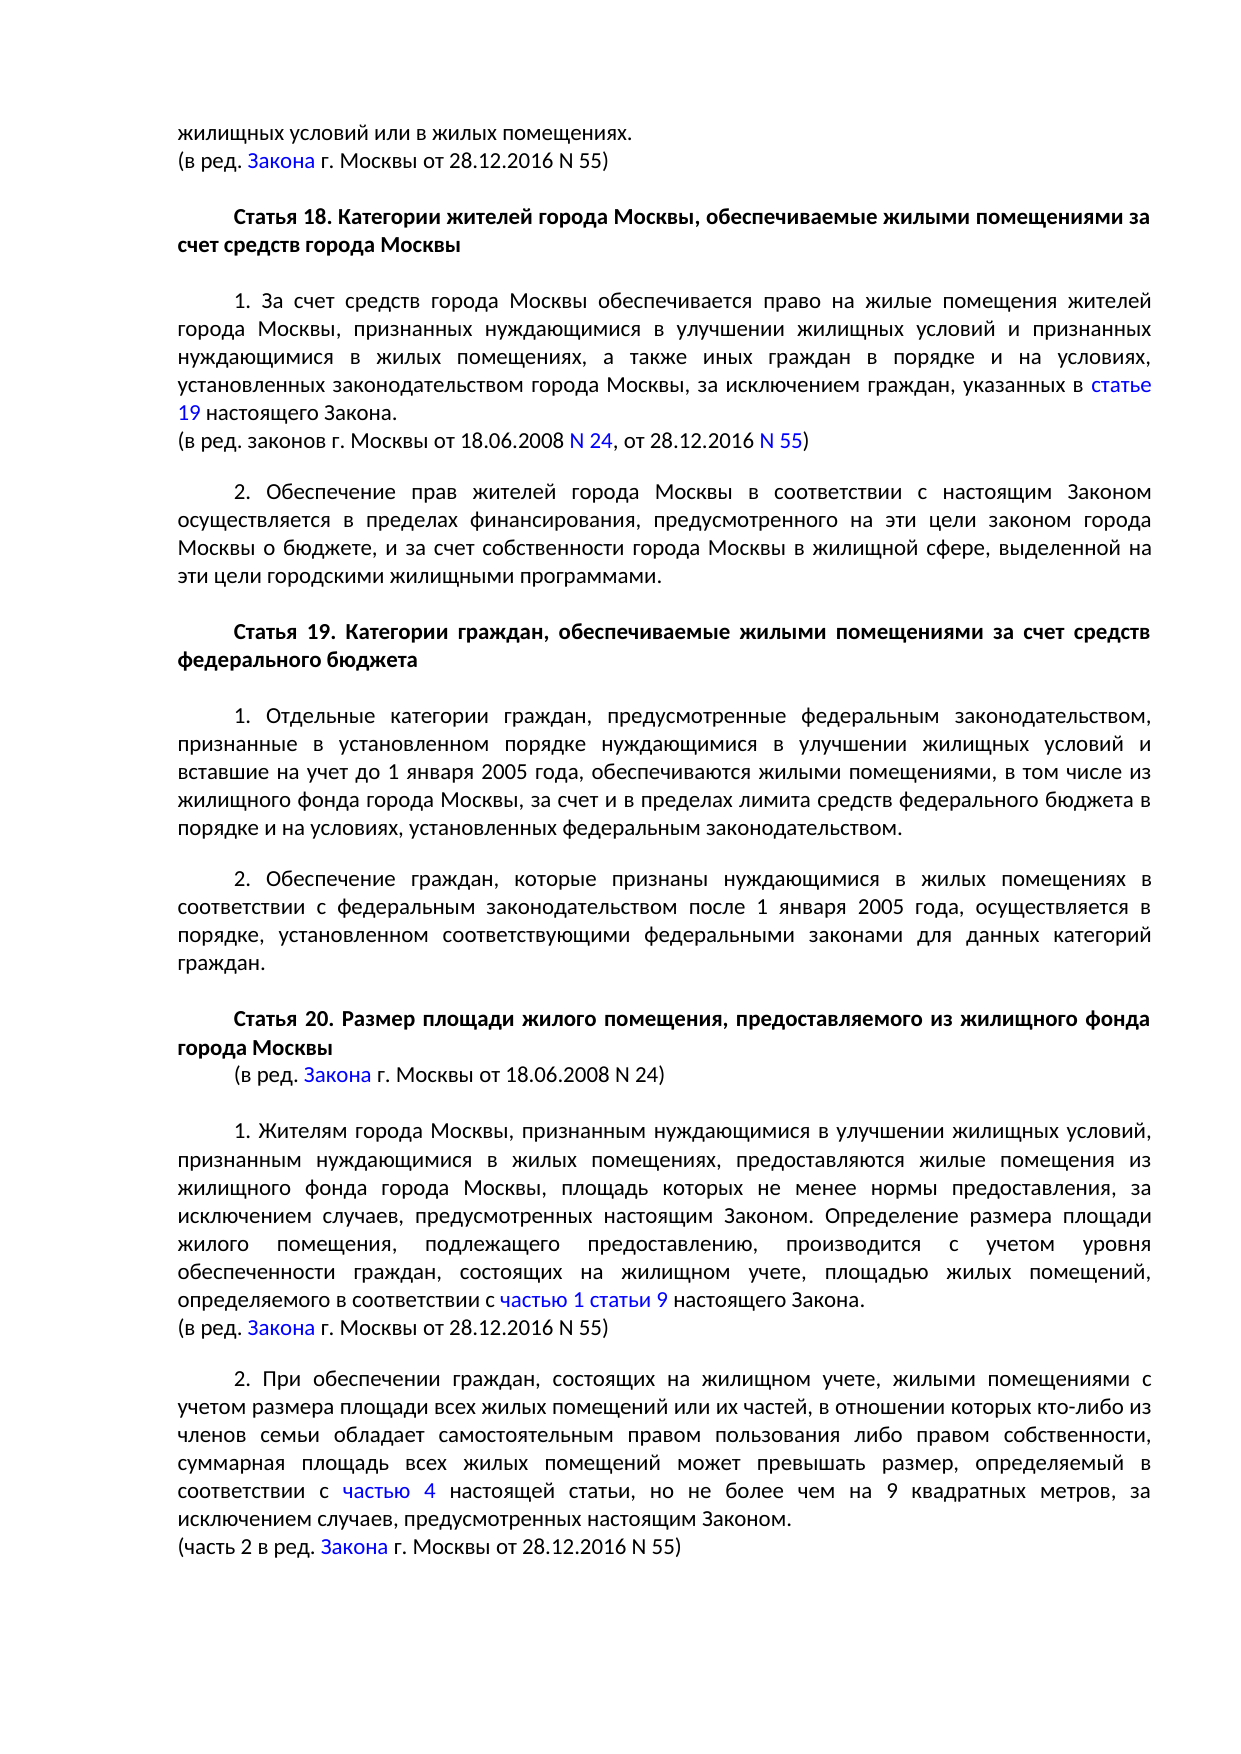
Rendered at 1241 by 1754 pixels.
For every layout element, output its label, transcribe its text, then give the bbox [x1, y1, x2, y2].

title Статья 20. Размер площади жилого помещения, предоставляемого из жилищного фонда города Москвы [177, 1004, 1152, 1061]
title Статья 19. Категории граждан, обеспечиваемые жилыми помещениями за счет средств федерального бюджета [177, 617, 1152, 673]
text (часть 2 в ред. Закона г. Москвы от 28.12.2016 N 55) [177, 1532, 1152, 1560]
text 2. При обеспечении граждан, состоящих на жилищном учете, жилыми помещениями с учетом размера площади всех жилых помещений или их частей, в отношении которых кто-либо из членов семьи обладает самостоятельным правом пользования либо правом собственности, суммарная площадь всех жилых помещений может превышать размер, определяемый в соответствии с частью 4 настоящей статьи, но не более чем на 9 квадратных метров, за исключением случаев, предусмотренных настоящим Законом. [177, 1364, 1152, 1532]
text (в ред. законов г. Москвы от 18.06.2008 N 24, от 28.12.2016 N 55) [177, 426, 1152, 454]
title Статья 18. Категории жителей города Москвы, обеспечиваемые жилыми помещениями за счет средств города Москвы [177, 202, 1152, 258]
text (в ред. Закона г. Москвы от 28.12.2016 N 55) [177, 1313, 1152, 1341]
text 2. Обеспечение граждан, которые признаны нуждающимися в жилых помещениях в соответствии с федеральным законодательством после 1 января 2005 года, осуществляется в порядке, установленном соответствующими федеральными законами для данных категорий граждан. [177, 864, 1152, 977]
text 1. Жителям города Москвы, признанным нуждающимися в улучшении жилищных условий, признанным нуждающимися в жилых помещениях, предоставляются жилые помещения из жилищного фонда города Москвы, площадь которых не менее нормы предоставления, за исключением случаев, предусмотренных настоящим Законом. Определение размера площади жилого помещения, подлежащего предоставлению, производится с учетом уровня обеспеченности граждан, состоящих на жилищном учете, площадью жилых помещений, определяемого в соответствии с частью 1 статьи 9 настоящего Закона. [177, 1117, 1152, 1313]
text 2. Обеспечение прав жителей города Москвы в соответствии с настоящим Законом осуществляется в пределах финансирования, предусмотренного на эти цели законом города Москвы о бюджете, и за счет собственности города Москвы в жилищной сфере, выделенной на эти цели городскими жилищными программами. [177, 477, 1152, 589]
text 1. Отдельные категории граждан, предусмотренные федеральным законодательством, признанные в установленном порядке нуждающимися в улучшении жилищных условий и вставшие на учет до 1 января 2005 года, обеспечиваются жилыми помещениями, в том числе из жилищного фонда города Москвы, за счет и в пределах лимита средств федерального бюджета в порядке и на условиях, установленных федеральным законодательством. [177, 701, 1152, 842]
text (в ред. Закона г. Москвы от 28.12.2016 N 55) [177, 146, 1152, 174]
text 1. За счет средств города Москвы обеспечивается право на жилые помещения жителей города Москвы, признанных нуждающимися в улучшении жилищных условий и признанных нуждающимися в жилых помещениях, а также иных граждан в порядке и на условиях, установленных законодательством города Москвы, за исключением граждан, указанных в статье 19 настоящего Закона. [177, 286, 1152, 426]
text (в ред. Закона г. Москвы от 18.06.2008 N 24) [177, 1061, 1152, 1089]
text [177, 118, 1152, 146]
